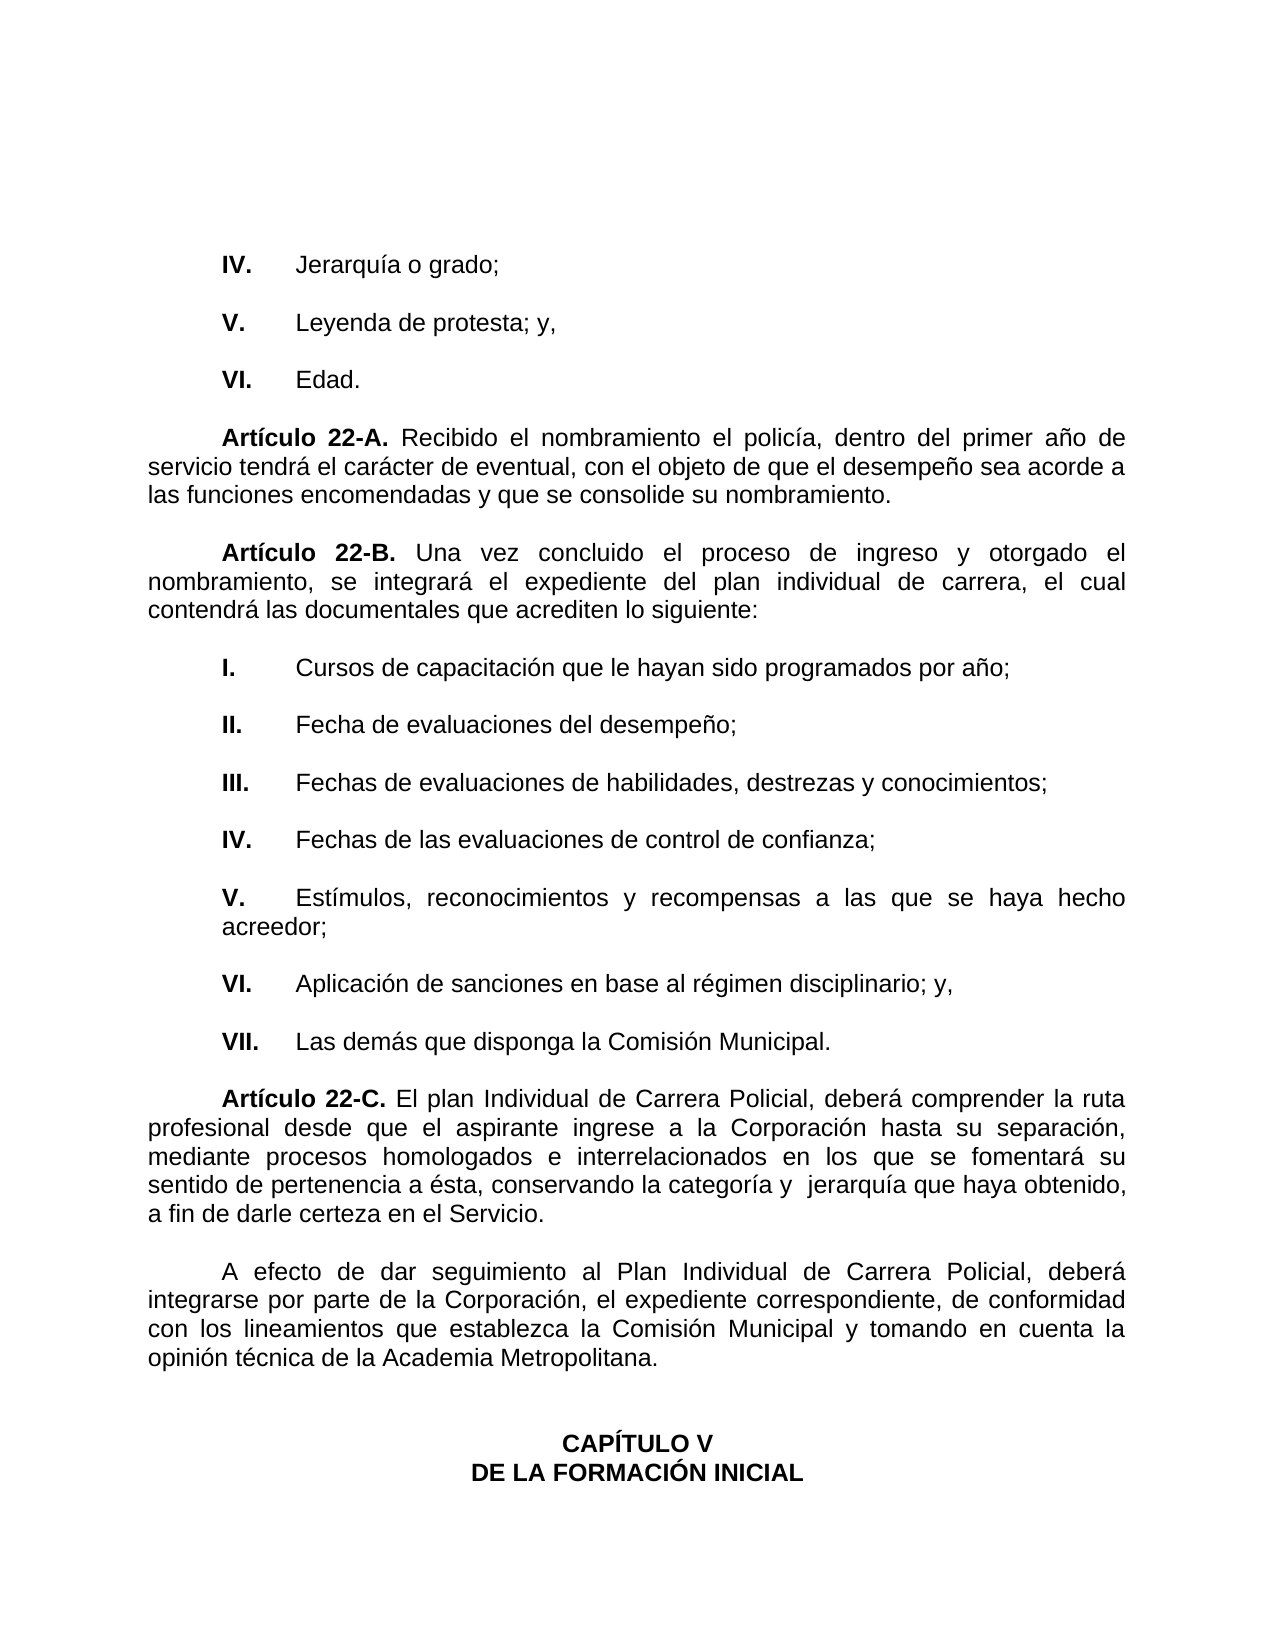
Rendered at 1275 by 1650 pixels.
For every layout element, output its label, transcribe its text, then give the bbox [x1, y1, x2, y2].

subtitle CAPÍTULO V [148, 1429, 1127, 1458]
list Las demás que disponga la Comisión Municipal. [222, 1027, 1127, 1055]
list Estímulos, reconocimientos y recompensas a las que se haya hecho acreedor; [222, 883, 1127, 940]
list Fecha de evaluaciones del desempeño; [222, 710, 1127, 739]
list Jerarquía o grado; [222, 250, 1127, 279]
list Fechas de las evaluaciones de control de confianza; [222, 825, 1127, 854]
text A efecto de dar seguimiento al Plan Individual de Carrera Policial, deberá integrarse por parte de la Corporación, el expediente correspondiente, de conformidad con los lineamientos que establezca la Comisión Municipal y tomando en cuenta la opinión técnica de la Academia Metropolitana. [148, 1257, 1127, 1372]
text Artículo 22-B. Una vez concluido el proceso de ingreso y otorgado el nombramiento, se integrará el expediente del plan individual de carrera, el cual contendrá las documentales que acrediten lo siguiente: [148, 538, 1127, 624]
text Artículo 22-C. El plan Individual de Carrera Policial, deberá comprender la ruta profesional desde que el aspirante ingrese a la Corporación hasta su separación, mediante procesos homologados e interrelacionados en los que se fomentará su sentido de pertenencia a ésta, conservando la categoría y jerarquía que haya obtenido, a fin de darle certeza en el Servicio. [148, 1084, 1127, 1228]
text Artículo 22-A. Recibido el nombramiento el policía, dentro del primer año de servicio tendrá el carácter de eventual, con el objeto de que el desempeño sea acorde a las funciones encomendadas y que se consolide su nombramiento. [148, 423, 1127, 509]
list Edad. [222, 365, 1127, 394]
list Leyenda de protesta; y, [222, 308, 1127, 337]
list Cursos de capacitación que le hayan sido programados por año; [222, 653, 1127, 682]
subtitle DE LA FORMACIÓN INICIAL [148, 1458, 1127, 1487]
list Fechas de evaluaciones de habilidades, destrezas y conocimientos; [222, 768, 1127, 797]
list Aplicación de sanciones en base al régimen disciplinario; y, [222, 969, 1127, 998]
